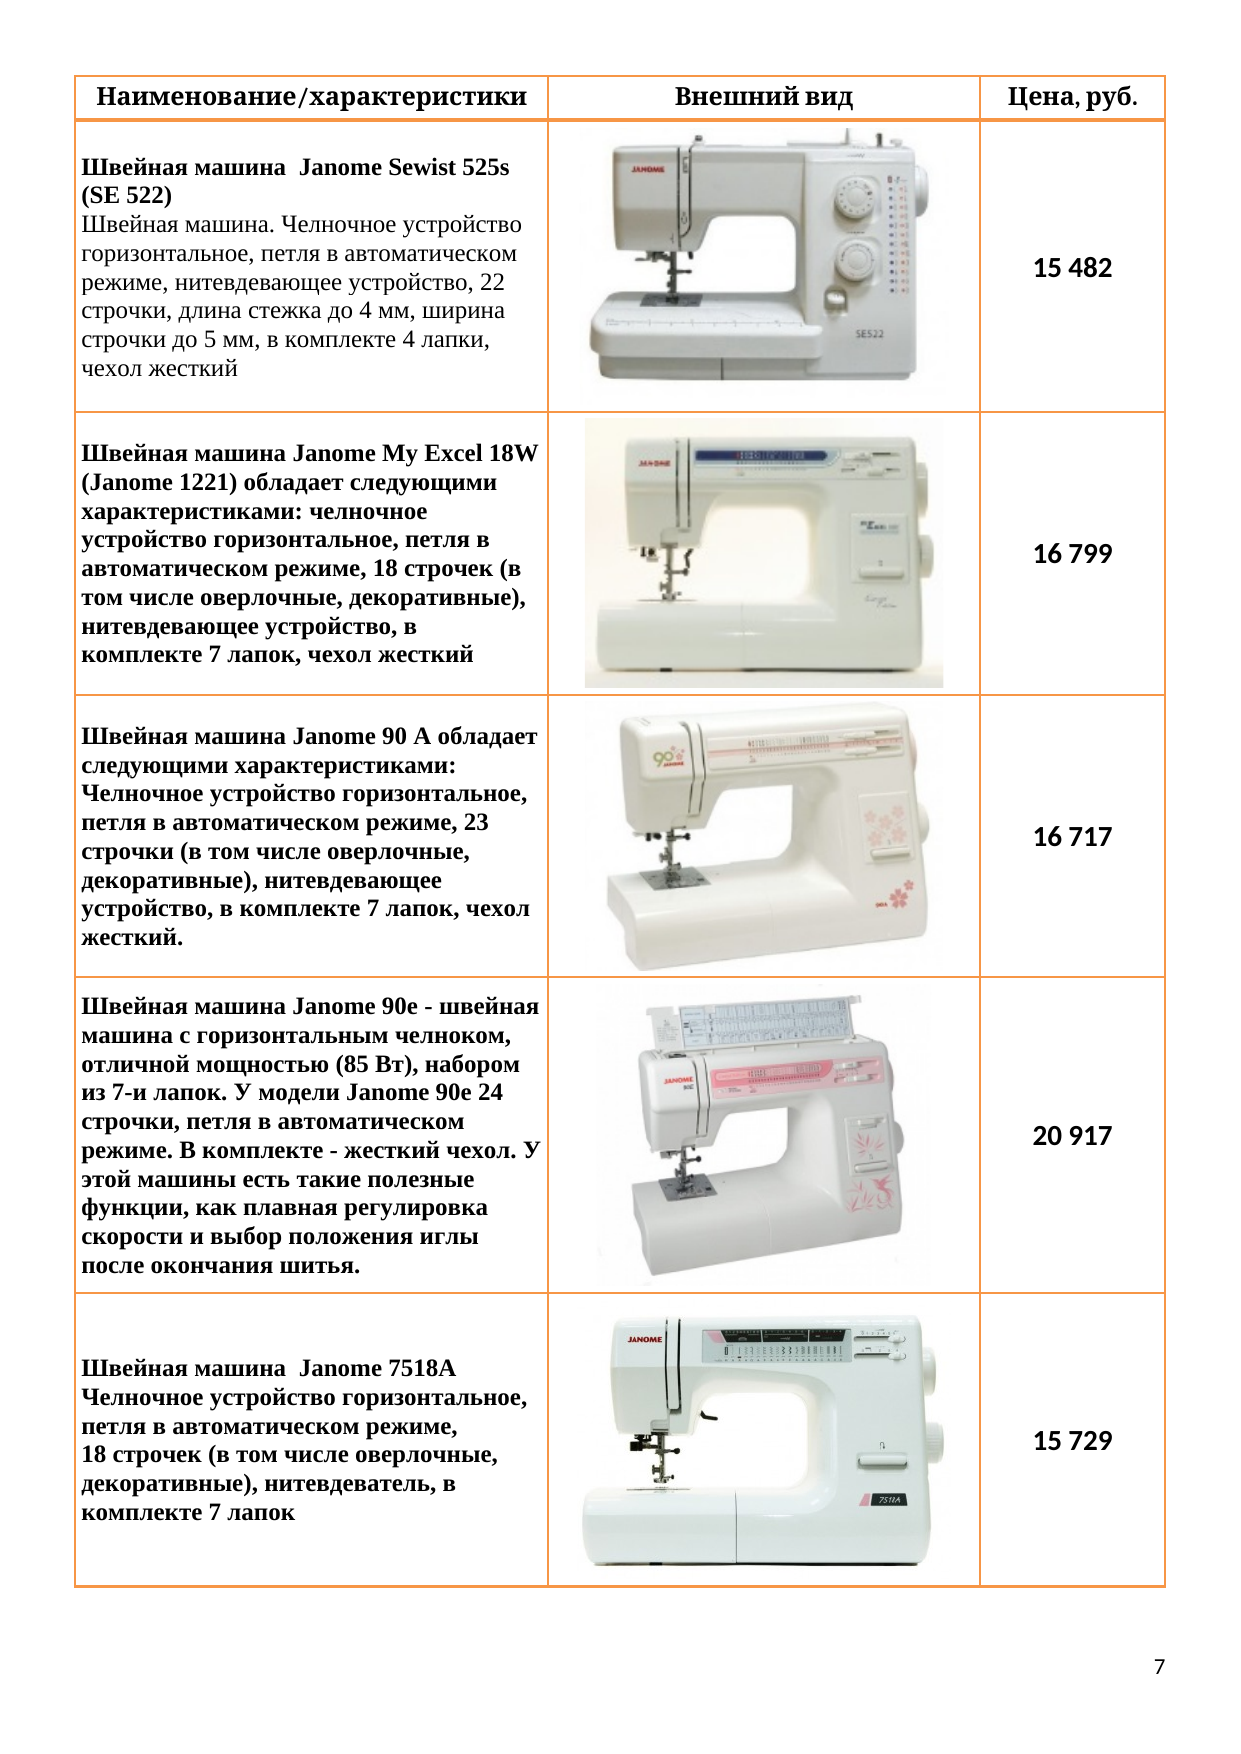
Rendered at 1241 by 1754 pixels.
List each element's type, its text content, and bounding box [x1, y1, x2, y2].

table_header Внешний вид [549, 77, 979, 118]
table_cell [549, 696, 979, 976]
table_cell [549, 978, 979, 1292]
picture [579, 128, 949, 405]
table_cell 20 917 [981, 978, 1164, 1292]
picture [584, 701, 944, 971]
table_header Цена, руб. [981, 77, 1164, 118]
table_cell Швейная машина Janome 90e - швейная машина с горизонтальным челноком, отличной мощностью (85 Вт), набором из 7-и лапок. У модели Janome 90e 24 строчки, петля в автоматическом режиме. В комплекте - жесткий чехол. У этой машины есть такие полезные функции, как плавная регулировка скорости и выбор положения иглы после окончания шитья. [76, 978, 547, 1292]
table_cell 15 482 [981, 122, 1164, 411]
table_cell Швейная машина Janome Sewist 525s (SE 522) Швейная машина. Челночное устройство горизонтальное, петля в автоматическом режиме, нитевдевающее устройство, 22 строчки, длина стежка до 4 мм, ширина строчки до 5 мм, в комплекте 4 лапки, чехол жесткий [76, 122, 547, 411]
table_header Наименование/характеристики [76, 77, 547, 118]
table_cell 16 799 [981, 413, 1164, 693]
table_cell [549, 413, 979, 693]
table_cell 16 717 [981, 696, 1164, 976]
picture [577, 1299, 951, 1580]
table_cell 15 729 [981, 1294, 1164, 1585]
table_cell Швейная машина Janome 7518A Челночное устройство горизонтальное, петля в автоматическом режиме, 18 строчек (в том числе оверлочные, декоративные), нитевдеватель, в комплекте 7 лапок [76, 1294, 547, 1585]
table_cell [549, 1294, 979, 1585]
table_cell Швейная машина Janome My Excel 18W (Janome 1221) обладает следующими характеристиками: челночное устройство горизонтальное, петля в автоматическом режиме, 18 строчек (в том числе оверлочные, декоративные), нитевдевающее устройство, в комплекте 7 лапок, чехол жесткий [76, 413, 547, 693]
picture [596, 984, 932, 1286]
table_cell Швейная машина Janome 90 A обладает следующими характеристиками: Челночное устройство горизонтальное, петля в автоматическом режиме, 23 строчки (в том числе оверлочные, декоративные), нитевдевающее устройство, в комплекте 7 лапок, чехол жесткий. [76, 696, 547, 976]
table_cell [549, 122, 979, 411]
picture [584, 418, 944, 688]
